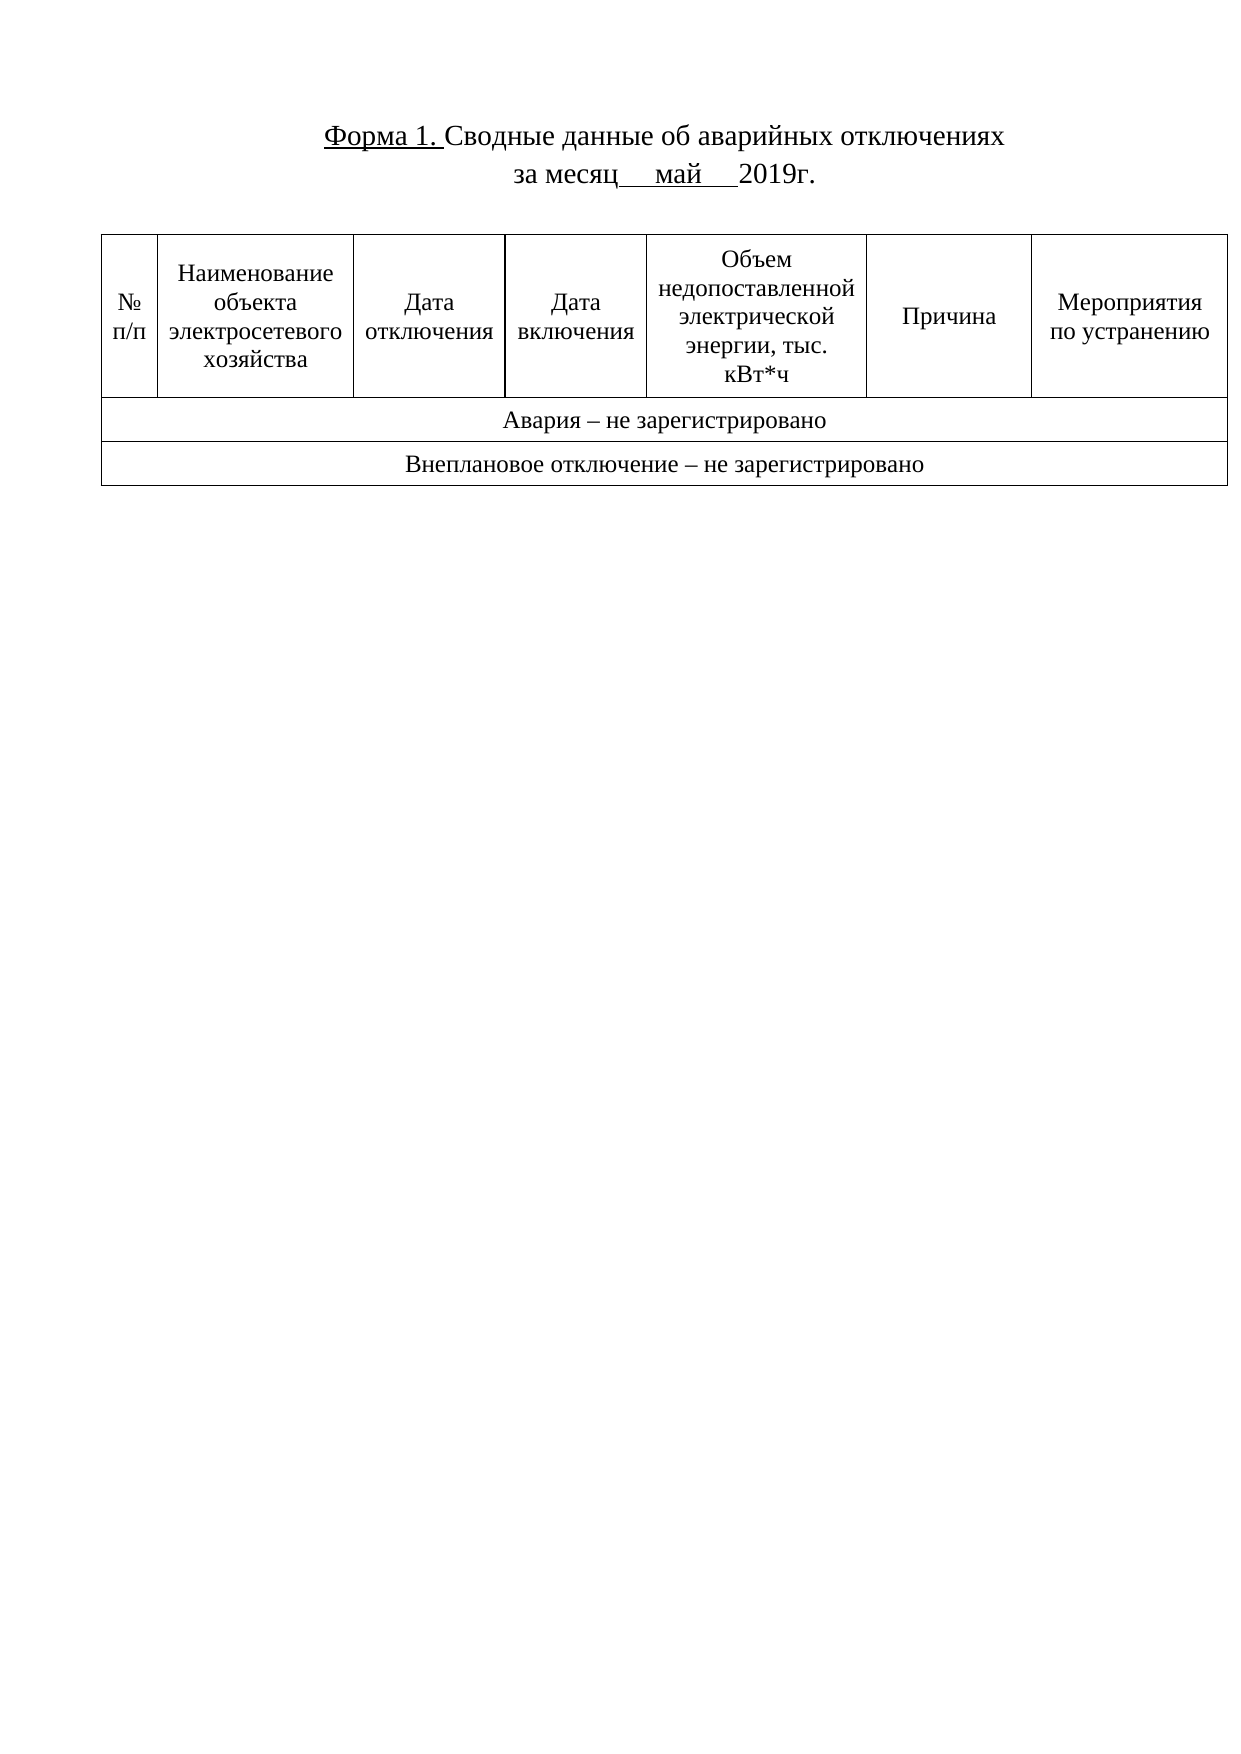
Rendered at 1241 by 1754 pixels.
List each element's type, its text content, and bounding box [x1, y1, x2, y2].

text за месяц май 2019г. [177, 157, 1152, 190]
table_cell Внеплановое отключение – не зарегистрировано [102, 442, 1227, 485]
table_header Наименование объекта электросетевого хозяйства [158, 235, 353, 397]
table_header № п/п [102, 235, 157, 397]
table_cell Авария – не зарегистрировано [102, 398, 1227, 441]
table_header Мероприятия по устранению [1032, 235, 1227, 397]
table_header Дата отключения [354, 235, 504, 397]
text Форма 1. Сводные данные об аварийных отключениях [177, 118, 1152, 152]
table_header Дата включения [506, 235, 646, 397]
table_header Причина [867, 235, 1031, 397]
table_header Объем недопоставленной электрической энергии, тыс. кВт*ч [647, 235, 866, 397]
